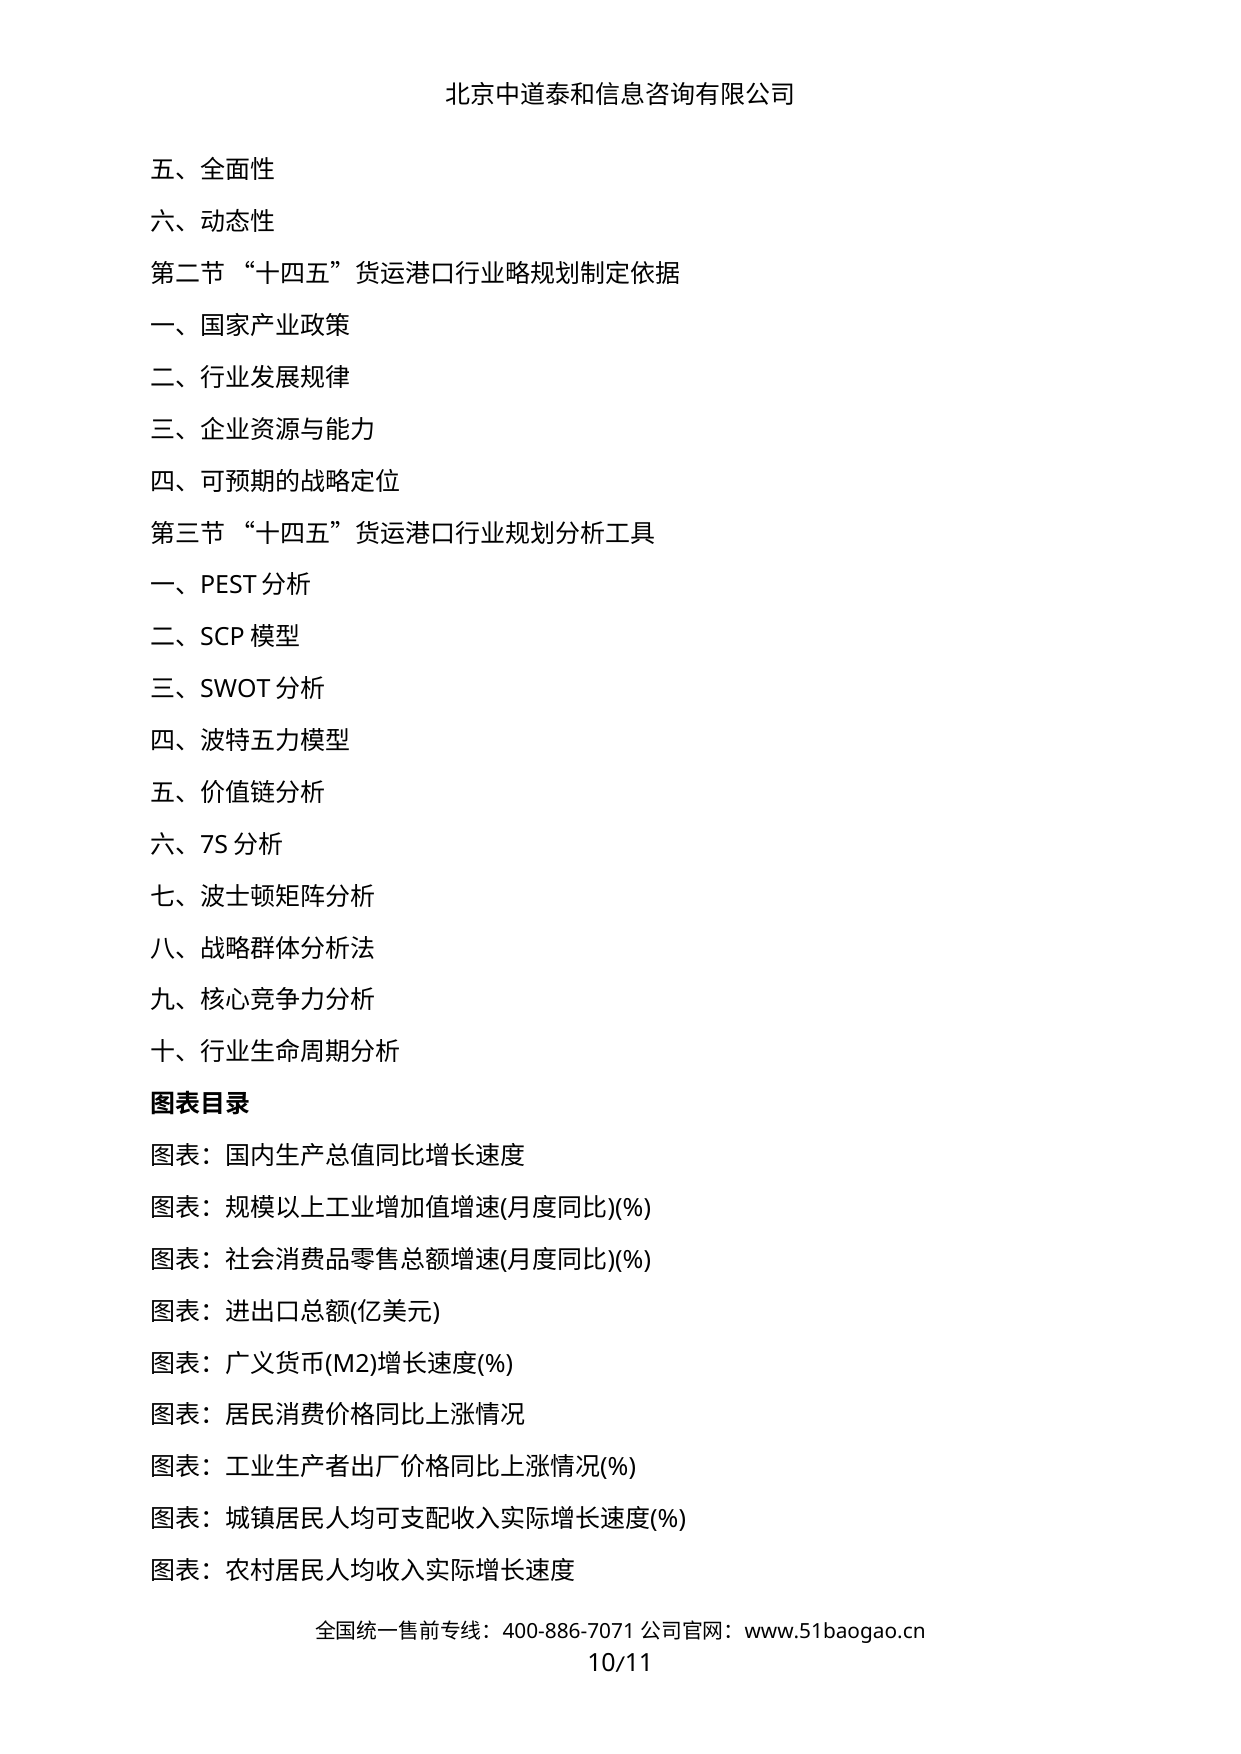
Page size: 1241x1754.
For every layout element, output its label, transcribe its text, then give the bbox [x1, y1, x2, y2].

text 三、SWOT分析 [150, 669, 1090, 705]
text 四、波特五力模型 [150, 721, 1090, 757]
text 图表：规模以上工业增加值增速(月度同比)(%) [150, 1187, 1090, 1224]
text 图表：农村居民人均收入实际增长速度 [150, 1551, 1090, 1587]
text 一、国家产业政策 [150, 306, 1090, 342]
text 八、战略群体分析法 [150, 928, 1090, 964]
text 六、动态性 [150, 202, 1090, 238]
text 图表：国内生产总值同比增长速度 [150, 1136, 1090, 1172]
text 图表：居民消费价格同比上涨情况 [150, 1395, 1090, 1431]
text 九、核心竞争力分析 [150, 980, 1090, 1016]
text 二、行业发展规律 [150, 357, 1090, 394]
text 图表：城镇居民人均可支配收入实际增长速度(%) [150, 1499, 1090, 1535]
text 七、波士顿矩阵分析 [150, 876, 1090, 912]
text 图表：进出口总额(亿美元) [150, 1291, 1090, 1327]
text 六、7S分析 [150, 824, 1090, 861]
text 第二节 “十四五”货运港口行业略规划制定依据 [150, 254, 1090, 290]
text 二、SCP模型 [150, 617, 1090, 653]
text 十、行业生命周期分析 [150, 1032, 1090, 1068]
text 图表目录 [150, 1084, 1090, 1120]
text 三、企业资源与能力 [150, 409, 1090, 446]
text 一、PEST分析 [150, 565, 1090, 601]
text 四、可预期的战略定位 [150, 461, 1090, 497]
text 第三节 “十四五”货运港口行业规划分析工具 [150, 513, 1090, 549]
text 五、价值链分析 [150, 772, 1090, 809]
text 图表：社会消费品零售总额增速(月度同比)(%) [150, 1239, 1090, 1276]
text 图表：广义货币(M2)增长速度(%) [150, 1343, 1090, 1379]
text 图表：工业生产者出厂价格同比上涨情况(%) [150, 1447, 1090, 1483]
text 五、全面性 [150, 150, 1090, 186]
